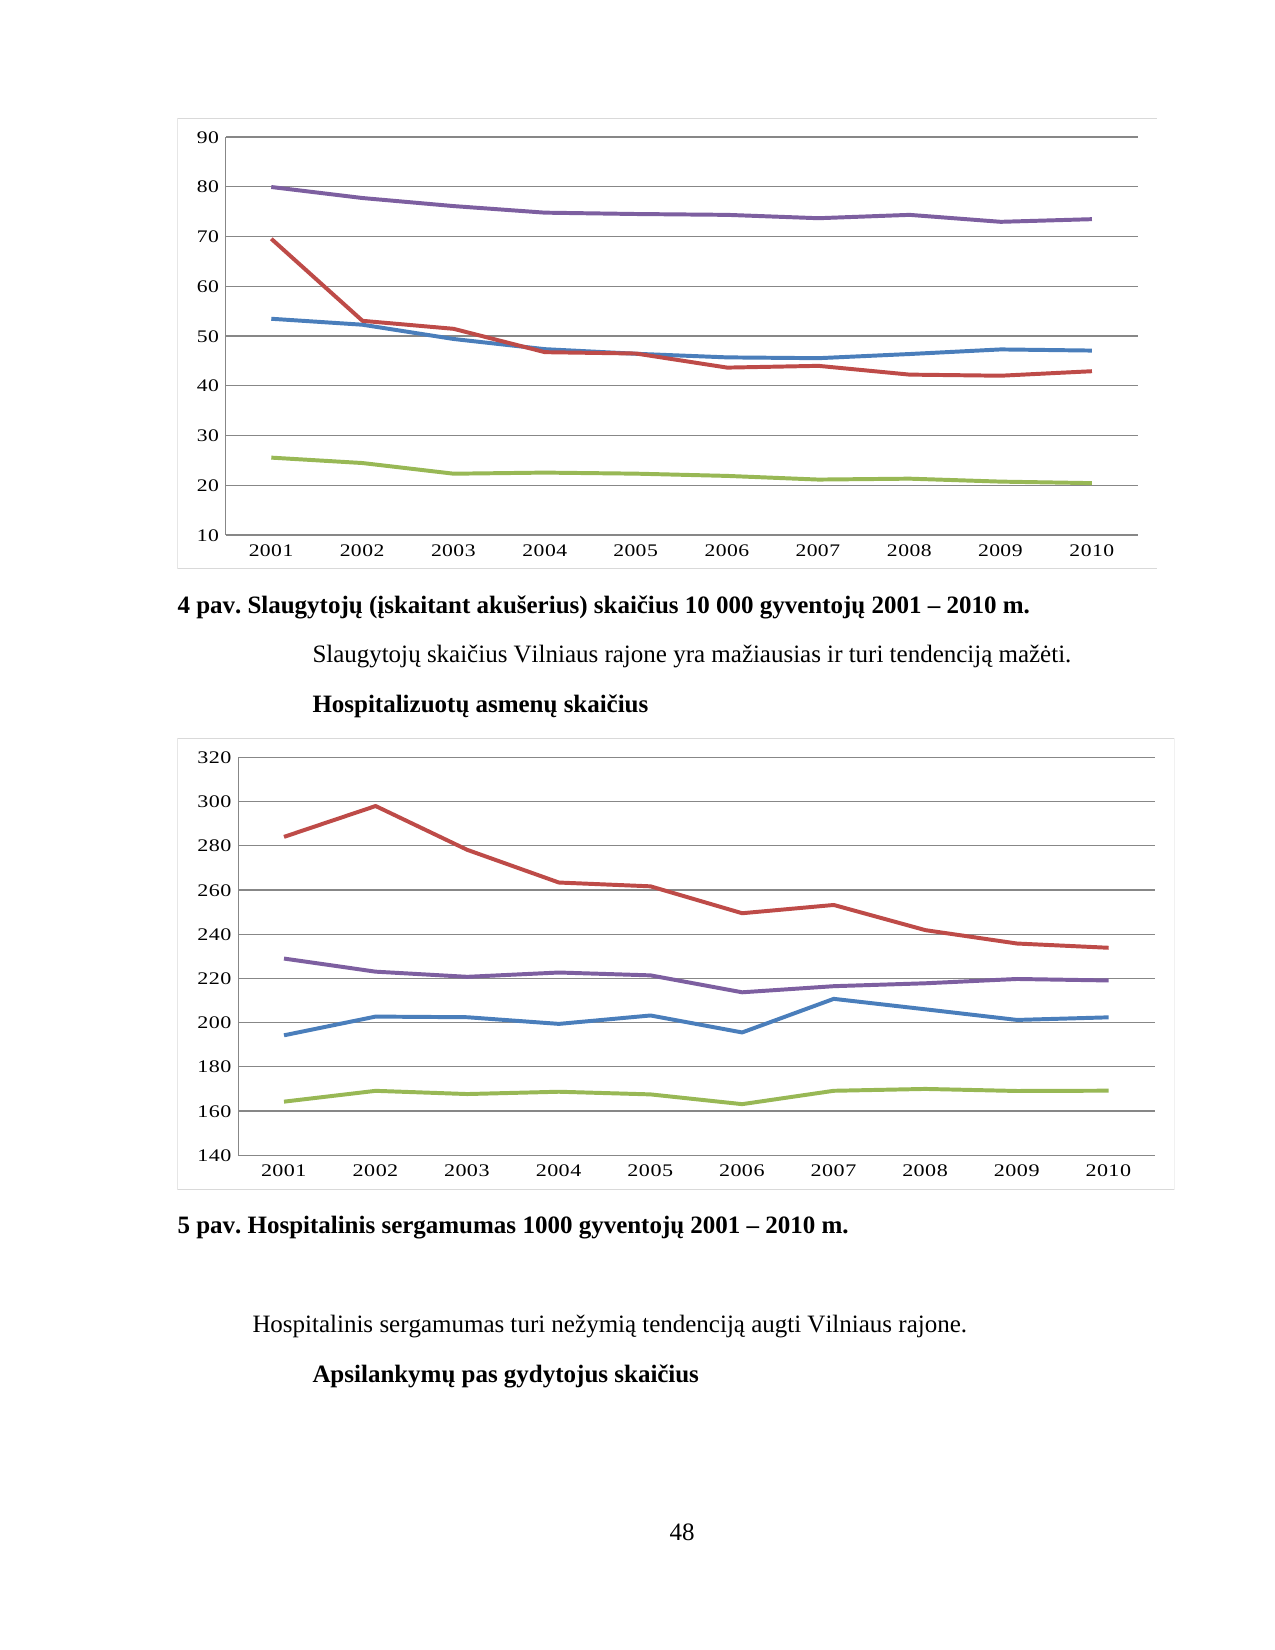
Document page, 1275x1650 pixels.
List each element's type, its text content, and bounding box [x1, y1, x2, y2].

text 4 pav. Slaugytojų (įskaitant akušerius) skaičius 10 000 gyventojų 2001 – 2010 m. [177, 590, 1186, 618]
text Apsilankymų pas gydytojus skaičius [177, 1359, 1186, 1387]
text Hospitalizuotų asmenų skaičius [177, 689, 1186, 718]
text Slaugytojų skaičius Vilniaus rajone yra mažiausias ir turi tendenciją mažėti. [177, 639, 1186, 668]
text 5 pav. Hospitalinis sergamumas 1000 gyventojų 2001 – 2010 m. [177, 1210, 1186, 1239]
text Hospitalinis sergamumas turi nežymią tendenciją augti Vilniaus rajone. [177, 1309, 1186, 1338]
